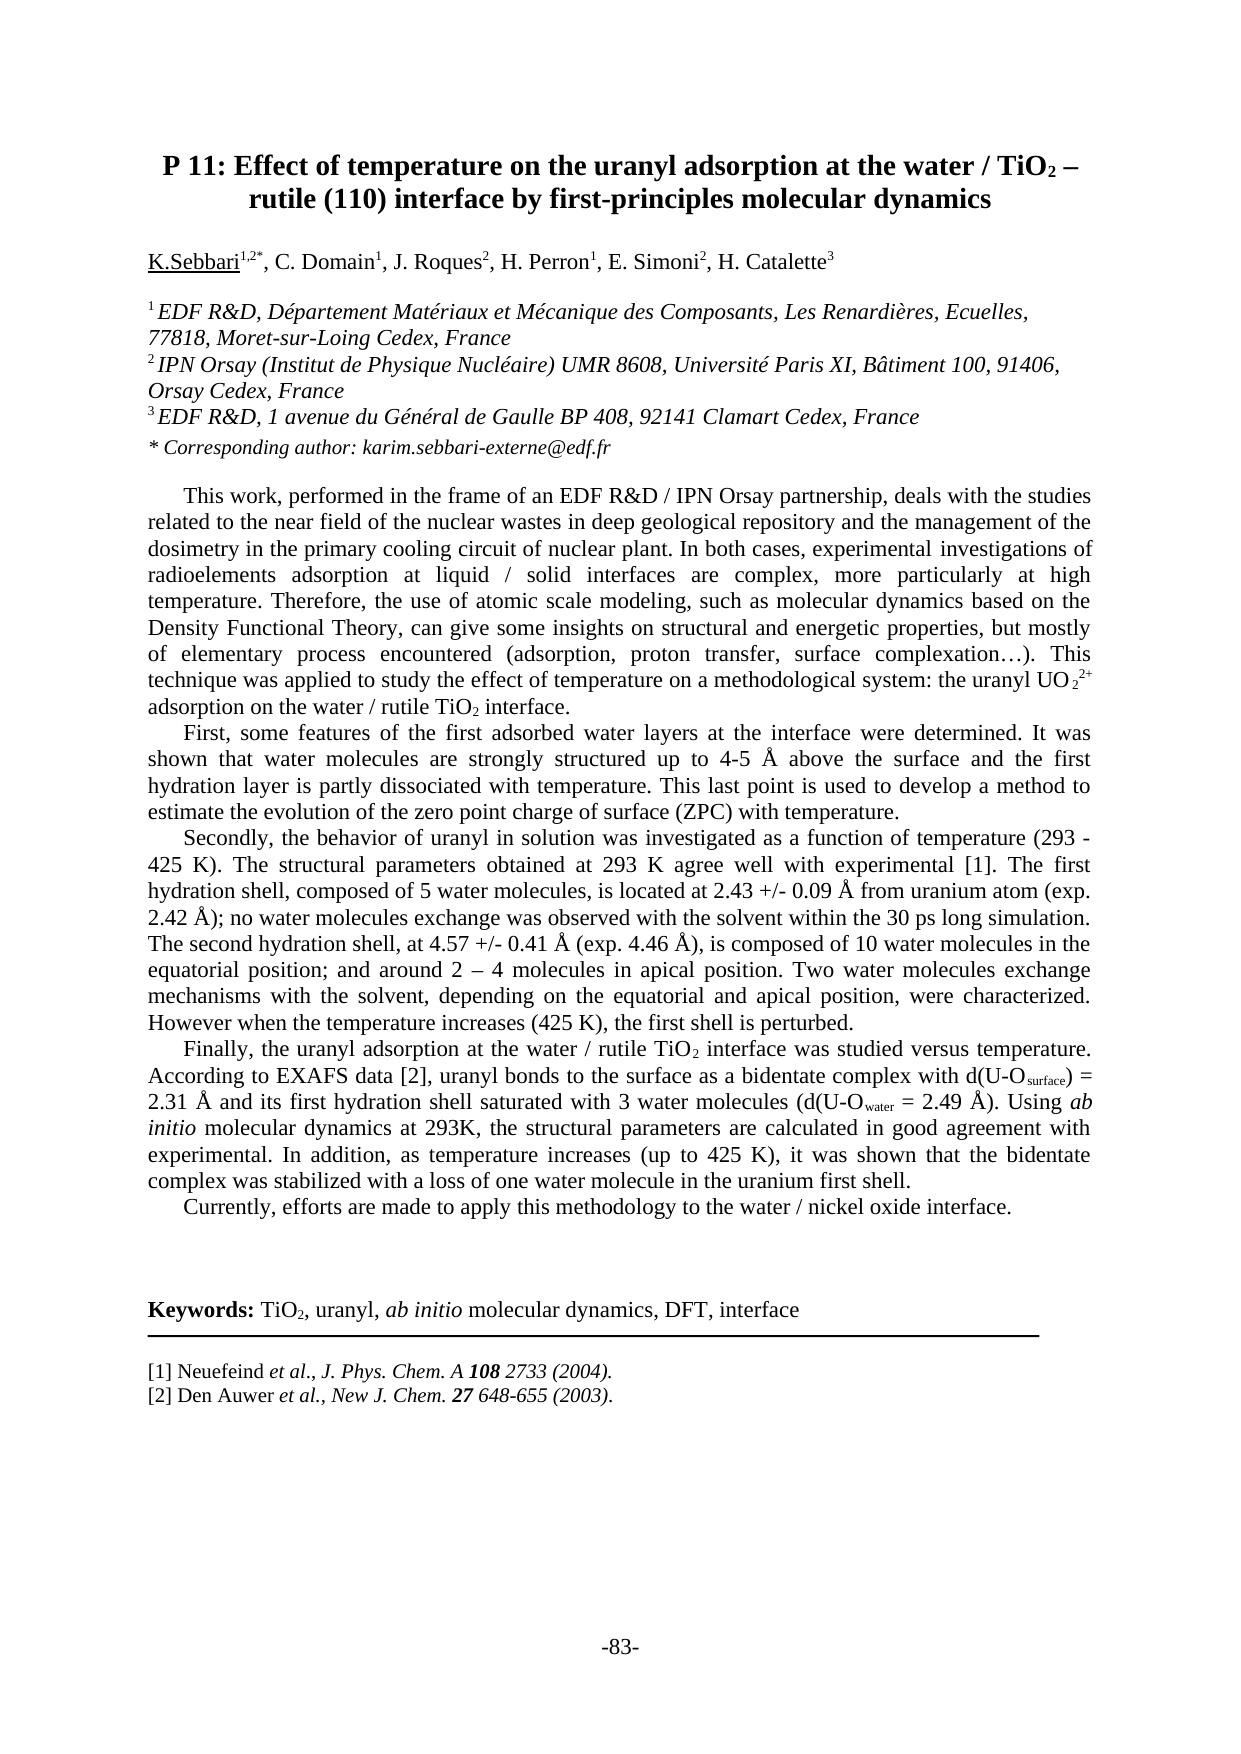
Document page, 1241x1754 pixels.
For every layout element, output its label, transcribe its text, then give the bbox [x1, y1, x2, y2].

text Currently, efforts are made to apply this methodology to the water / nickel oxide interface. [148, 1193, 1093, 1220]
text Secondly, the behavior of uranyl in solution was investigated as a function of temperature (293 - 425 K). The structural parameters obtained at 293 K agree well with experimental [1]. The first hydration shell, composed of 5 water molecules, is located at 2.43 +/- 0.09 Å from uranium atom (exp. 2.42 Å); no water molecules exchange was observed with the solvent within the 30 ps long simulation. The second hydration shell, at 4.57 +/- 0.41 Å (exp. 4.46 Å), is composed of 10 water molecules in the equatorial position; and around 2 – 4 molecules in apical position. Two water molecules exchange mechanisms with the solvent, depending on the equatorial and apical position, were characterized. However when the temperature increases (425 K), the first shell is perturbed. [148, 824, 1093, 1035]
text Keywords: TiO2, uranyl, ab initio molecular dynamics, DFT, interface [148, 1296, 1093, 1322]
text * Corresponding author: karim.sebbari-externe@edf.fr [148, 430, 1093, 461]
text Finally, the uranyl adsorption at the water / rutile TiO2 interface was studied versus temperature. According to EXAFS data [2], uranyl bonds to the surface as a bidentate complex with d(U-Osurface) = 2.31 Å and its first hydration shell saturated with 3 water molecules (d(U-Owater = 2.49 Å). Using ab initio molecular dynamics at 293K, the structural parameters are calculated in good agreement with experimental. In addition, as temperature increases (up to 425 K), it was shown that the bidentate complex was stabilized with a loss of one water molecule in the uranium first shell. [148, 1035, 1093, 1193]
text K.Sebbari1,2*, C. Domain1, J. Roques2, H. Perron1, E. Simoni2, H. Catalette3 [148, 240, 1093, 277]
text 2 IPN Orsay (Institut de Physique Nucléaire) UMR 8608, Université Paris XI, Bâtiment 100, 91406, Orsay Cedex, France [148, 351, 1093, 403]
text [1] Neuefeind et al., J. Phys. Chem. A 108 2733 (2004). [148, 1359, 1093, 1383]
text This work, performed in the frame of an EDF R&D / IPN Orsay partnership, deals with the studies related to the near field of the nuclear wastes in deep geological repository and the management of the dosimetry in the primary cooling circuit of nuclear plant. In both cases, experimental investigations of radioelements adsorption at liquid / solid interfaces are complex, more particularly at high temperature. Therefore, the use of atomic scale modeling, such as molecular dynamics based on the Density Functional Theory, can give some insights on structural and energetic properties, but mostly of elementary process encountered (adsorption, proton transfer, surface complexation…). This technique was applied to study the effect of temperature on a methodological system: the uranyl UO22+ adsorption on the water / rutile TiO2 interface. [148, 482, 1093, 719]
text [2] Den Auwer et al., New J. Chem. 27 648-655 (2003). [148, 1383, 1093, 1407]
text 3 EDF R&D, 1 avenue du Général de Gaulle BP 408, 92141 Clamart Cedex, France [148, 403, 1093, 430]
text First, some features of the first adsorbed water layers at the interface were determined. It was shown that water molecules are strongly structured up to 4-5 Å above the surface and the first hydration layer is partly dissociated with temperature. This last point is used to develop a method to estimate the evolution of the zero point charge of surface (ZPC) with temperature. [148, 719, 1093, 824]
text 1 EDF R&D, Département Matériaux et Mécanique des Composants, Les Renardières, Ecuelles, 77818, Moret-sur-Loing Cedex, France [148, 298, 1093, 351]
